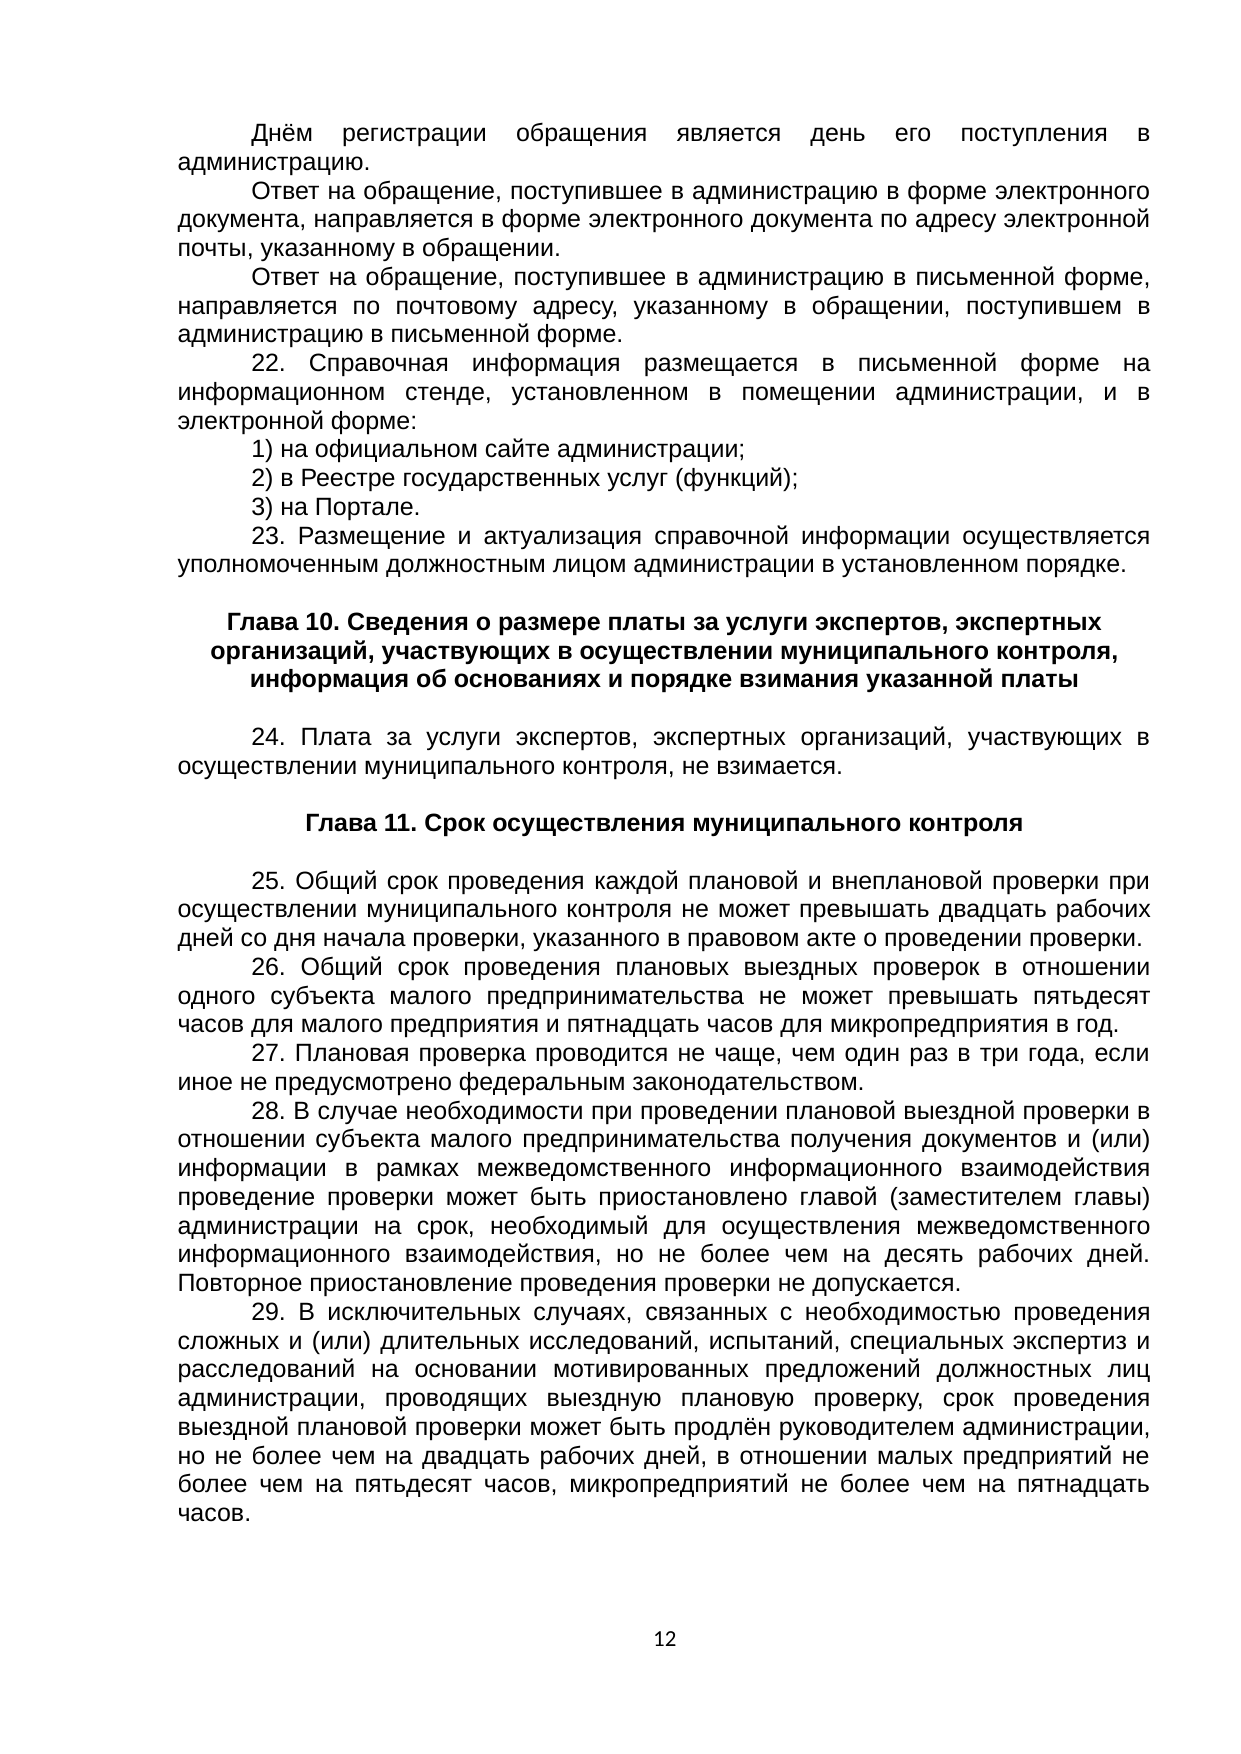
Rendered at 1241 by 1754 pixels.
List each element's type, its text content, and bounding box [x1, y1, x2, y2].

text 22. Справочная информация размещается в письменной форме на информационном стенде, установленном в помещении администрации, и в электронной форме: [177, 348, 1152, 434]
text Глава 10. Сведения о размере платы за услуги экспертов, экспертных организаций, участвующих в осуществлении муниципального контроля, информация об основаниях и порядке взимания указанной платы [177, 607, 1152, 693]
text 2) в Реестре государственных услуг (функций); [177, 463, 1152, 492]
text 26. Общий срок проведения плановых выездных проверок в отношении одного субъекта малого предпринимательства не может превышать пятьдесят часов для малого предприятия и пятнадцать часов для микропредприятия в год. [177, 952, 1152, 1038]
text 24. Плата за услуги экспертов, экспертных организаций, участвующих в осуществлении муниципального контроля, не взимается. [177, 722, 1152, 779]
text 1) на официальном сайте администрации; [177, 434, 1152, 463]
text 29. В исключительных случаях, связанных с необходимостью проведения сложных и (или) длительных исследований, испытаний, специальных экспертиз и расследований на основании мотивированных предложений должностных лиц администрации, проводящих выездную плановую проверку, срок проведения выездной плановой проверки может быть продлён руководителем администрации, но не более чем на двадцать рабочих дней, в отношении малых предприятий не более чем на пятьдесят часов, микропредприятий не более чем на пятнадцать часов. [177, 1297, 1152, 1527]
text Глава 11. Срок осуществления муниципального контроля [177, 808, 1152, 837]
text Днём регистрации обращения является день его поступления в администрацию. [177, 118, 1152, 176]
text 23. Размещение и актуализация справочной информации осуществляется уполномоченным должностным лицом администрации в установленном порядке. [177, 521, 1152, 578]
text Ответ на обращение, поступившее в администрацию в письменной форме, направляется по почтовому адресу, указанному в обращении, поступившем в администрацию в письменной форме. [177, 262, 1152, 348]
text 27. Плановая проверка проводится не чаще, чем один раз в три года, если иное не предусмотрено федеральным законодательством. [177, 1038, 1152, 1096]
text Ответ на обращение, поступившее в администрацию в форме электронного документа, направляется в форме электронного документа по адресу электронной почты, указанному в обращении. [177, 176, 1152, 262]
text 3) на Портале. [177, 492, 1152, 521]
text 25. Общий срок проведения каждой плановой и внеплановой проверки при осуществлении муниципального контроля не может превышать двадцать рабочих дней со дня начала проверки, указанного в правовом акте о проведении проверки. [177, 866, 1152, 952]
text 28. В случае необходимости при проведении плановой выездной проверки в отношении субъекта малого предпринимательства получения документов и (или) информации в рамках межведомственного информационного взаимодействия проведение проверки может быть приостановлено главой (заместителем главы) администрации на срок, необходимый для осуществления межведомственного информационного взаимодействия, но не более чем на десять рабочих дней. Повторное приостановление проведения проверки не допускается. [177, 1096, 1152, 1297]
